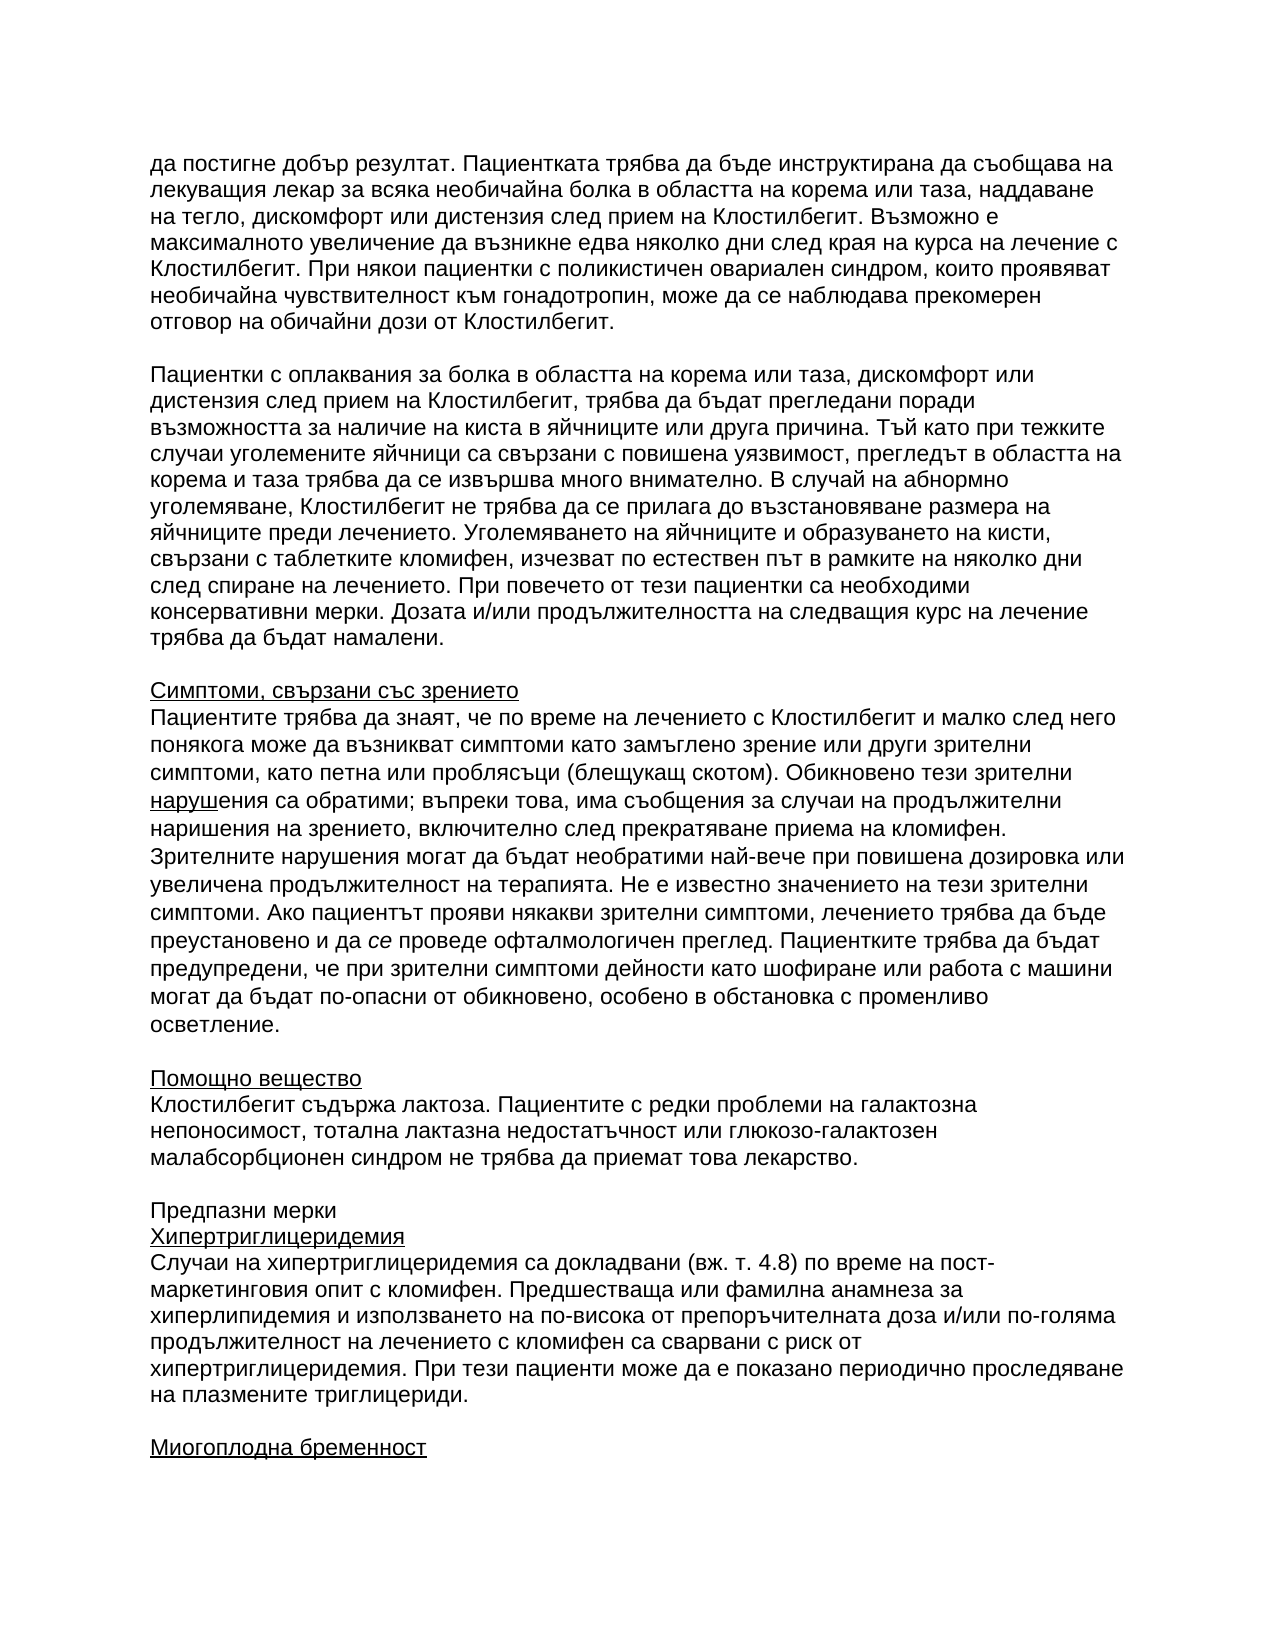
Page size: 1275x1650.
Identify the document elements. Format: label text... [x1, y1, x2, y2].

text Пациентки с оплаквания за болка в областта на корема или таза, дискомфорт или дистензия след прием на Клостилбегит, трябва да бъдат прегледани поради възможността за наличие на киста в яйчниците или друга причина. Тъй като при тежките случаи уголемените яйчници са свързани с повишена уязвимост, прегледът в областта на корема и таза трябва да се извършва много внимателно. В случай на абнормно уголемяване, Клостилбегит не трябва да се прилага до възстановяване размера на яйчниците преди лечението. Уголемяването на яйчниците и образуването на кисти, свързани с таблетките кломифен, изчезват по естествен път в рамките на няколко дни след спиране на лечението. При повечето от тези пациентки са необходими консервативни мерки. Дозата и/или продължителността на следващия курс на лечение трябва да бъдат намалени. [150, 361, 1125, 651]
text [150, 150, 1125, 334]
text Хипертриглицеридемия [150, 1223, 1125, 1249]
text Миогоплодна бременност [150, 1434, 1125, 1460]
text Случаи на хипертриглицеридемия са докладвани (вж. т. 4.8) по време на пост-маркетинговия опит с кломифен. Предшестваща или фамилна анамнеза за хиперлипидемия и използването на по-висока от препоръчителната доза и/или по-голяма продължителност на лечението с кломифен са сварвани с риск от хипертриглицеридемия. При тези пациенти може да е показано периодично проследяване на плазмените триглицериди. [150, 1249, 1125, 1407]
text Клостилбегит съдържа лактоза. Пациентите с редки проблеми на галактозна непоносимост, тотална лактазна недостатъчност или глюкозо-галактозен малабсорбционен синдром не трябва да приемат това лекарство. [150, 1091, 1125, 1170]
text Помощно вещество [150, 1065, 1125, 1091]
text Предпазни мерки [150, 1197, 1125, 1223]
text Пациентите трябва да знаят, че по време на лечението с Клостилбегит и малко след него понякога може да възникват симптоми като замъглено зрение или други зрителни симптоми, като петна или проблясъци (блещукащ скотом). Обикновено тези зрителни нарушения са обратими; въпреки това, има съобщения за случаи на продължителни наришения на зрението, включително след прекратяване приема на кломифен. Зрителните нарушения могат да бъдат необратими най-вече при повишена дозировка или увеличена продължителност на терапията. Не е известно значението на тези зрителни симптоми. Ако пациентът прояви някакви зрителни симптоми, лечението трябва да бъде преустановено и да се проведе офталмологичен преглед. Пациентките трябва да бъдат предупредени, че при зрителни симптоми дейности като шофиране или работа с машини могат да бъдат по-опасни от обикновено, особено в обстановка с променливо осветление. [150, 703, 1125, 1037]
text Симптоми, свързани със зрението [150, 677, 1125, 703]
